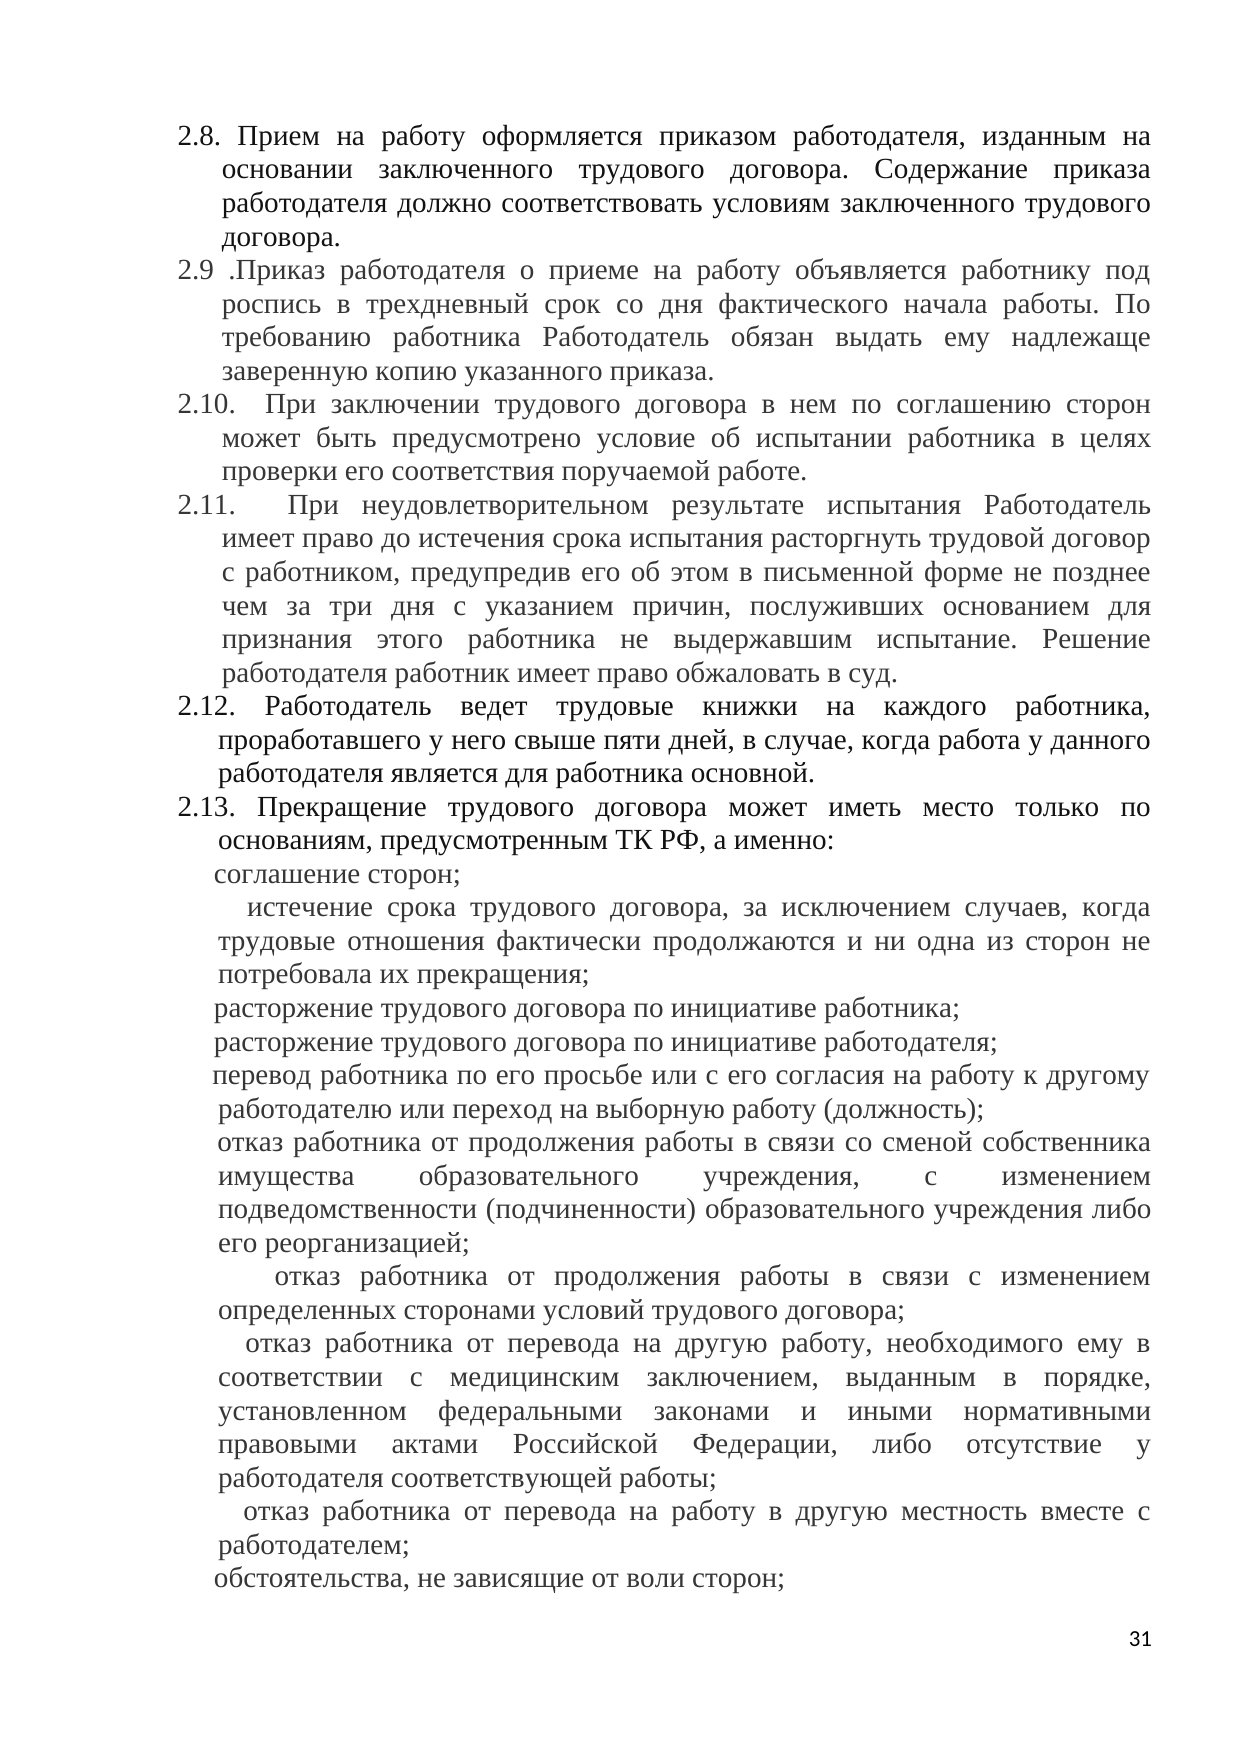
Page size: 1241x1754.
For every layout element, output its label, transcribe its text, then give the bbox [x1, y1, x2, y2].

text отказ работника от продолжения работы в связи со сменой собственника имущества образовательного учреждения, с изменением подведомственности (подчиненности) образовательного учреждения либо его реорганизацией; [177, 1124, 1152, 1258]
text 2.11. При неудовлетворительном результате испытания Работодатель имеет право до истечения срока испытания расторгнуть трудовой договор с работником, предупредив его об этом в письменной форме не позднее чем за три дня с указанием причин, послуживших основанием для признания этого работника не выдержавшим испытание. Решение работодателя работник имеет право обжаловать в суд. [177, 487, 1152, 688]
text соглашение сторон; [177, 856, 1152, 889]
text 2.12. Работодатель ведет трудовые книжки на каждого работника, проработавшего у него свыше пяти дней, в случае, когда работа у данного работодателя является для работника основной. [177, 688, 1152, 789]
text отказ работника от перевода на работу в другую местность вместе с работодателем; [177, 1493, 1152, 1560]
text отказ работника от продолжения работы в связи с изменением определенных сторонами условий трудового договора; [177, 1258, 1152, 1326]
text 2.10. При заключении трудового договора в нем по соглашению сторон может быть предусмотрено условие об испытании работника в целях проверки его соответствия поручаемой работе. [177, 386, 1152, 487]
text расторжение трудового договора по инициативе работодателя; [177, 1024, 1152, 1057]
text 2.9 .Приказ работодателя о приеме на работу объявляется работнику под роспись в трехдневный срок со дня фактического начала работы. По требованию работника Работодатель обязан выдать ему надлежаще заверенную копию указанного приказа. [177, 252, 1152, 386]
text 2.13. Прекращение трудового договора может иметь место только по основаниям, предусмотренным ТК РФ, а именно: [177, 789, 1152, 856]
text отказ работника от перевода на другую работу, необходимого ему в соответствии с медицинским заключением, выданным в порядке, установленном федеральными законами и иными нормативными правовыми актами Российской Федерации, либо отсутствие у работодателя соответствующей работы; [177, 1326, 1152, 1493]
text перевод работника по его просьбе или с его согласия на работу к другому работодателю или переход на выборную работу (должность); [177, 1057, 1152, 1124]
text истечение срока трудового договора, за исключением случаев, когда трудовые отношения фактически продолжаются и ни одна из сторон не потребовала их прекращения; [177, 889, 1152, 990]
text 2.8. Прием на работу оформляется приказом работодателя, изданным на основании заключенного трудового договора. Содержание приказа работодателя должно соответствовать условиям заключенного трудового договора. [177, 118, 1152, 252]
text расторжение трудового договора по инициативе работника; [177, 990, 1152, 1024]
text обстоятельства, не зависящие от воли сторон; [177, 1560, 1152, 1594]
